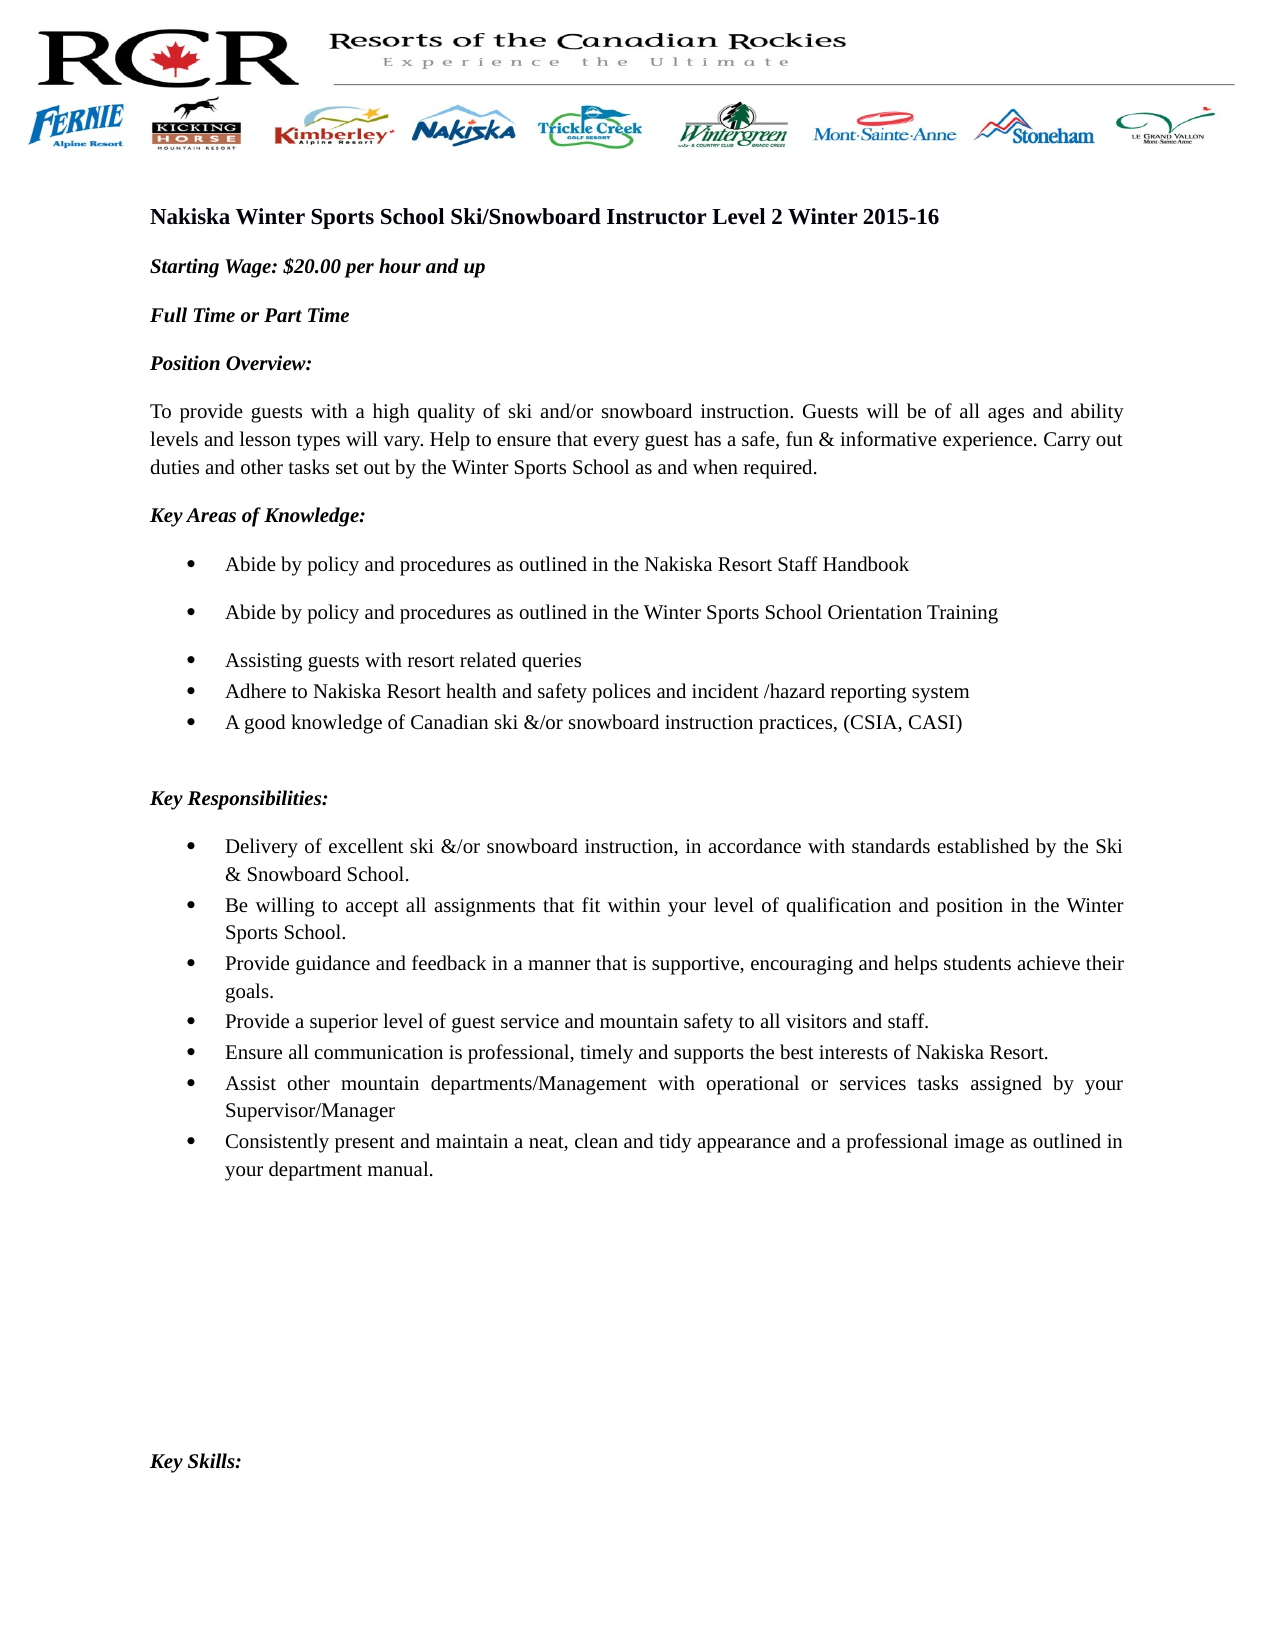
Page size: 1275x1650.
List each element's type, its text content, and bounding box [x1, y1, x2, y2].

text Key Responsibilities: [150, 786, 1125, 810]
list Delivery of excellent ski &/or snowboard instruction, in accordance with standards established by the Ski & Snowboard School. [187, 834, 1125, 886]
text Key Areas of Knowledge: [150, 503, 1125, 527]
list A good knowledge of Canadian ski &/or snowboard instruction practices, (CSIA, CASI) [187, 710, 1125, 734]
list Abide by policy and procedures as outlined in the Nakiska Resort Staff Handbook [187, 551, 1125, 576]
list Provide guidance and feedback in a manner that is supportive, encouraging and helps students achieve their goals. [187, 951, 1125, 1003]
text Starting Wage: $20.00 per hour and up [150, 254, 1125, 278]
text Nakiska Winter Sports School Ski/Snowboard Instructor Level 2 Winter 2015-16 [150, 203, 1125, 229]
list Abide by policy and procedures as outlined in the Winter Sports School Orientation Training [187, 600, 1125, 624]
picture [0, 0, 1275, 182]
list Ensure all communication is professional, timely and supports the best interests of Nakiska Resort. [187, 1040, 1125, 1064]
text Full Time or Part Time [150, 302, 1125, 327]
text To provide guests with a high quality of ski and/or snowboard instruction. Guests will be of all ages and ability levels and lesson types will vary. Help to ensure that every guest has a safe, fun & informative experience. Carry out duties and other tasks set out by the Winter Sports School as and when required. [150, 399, 1125, 479]
list Be willing to accept all assignments that fit within your level of qualification and position in the Winter Sports School. [187, 893, 1125, 944]
text Key Skills: [150, 1449, 1125, 1473]
list Consistently present and maintain a neat, clean and tidy appearance and a professional image as outlined in your department manual. [187, 1129, 1125, 1181]
list Provide a superior level of guest service and mountain safety to all visitors and staff. [187, 1009, 1125, 1033]
list Adhere to Nakiska Resort health and safety polices and incident /hazard reporting system [187, 679, 1125, 703]
list Assisting guests with resort related queries [187, 648, 1125, 672]
text Position Overview: [150, 351, 1125, 375]
list Assist other mountain departments/Management with operational or services tasks assigned by your Supervisor/Manager [187, 1071, 1125, 1122]
